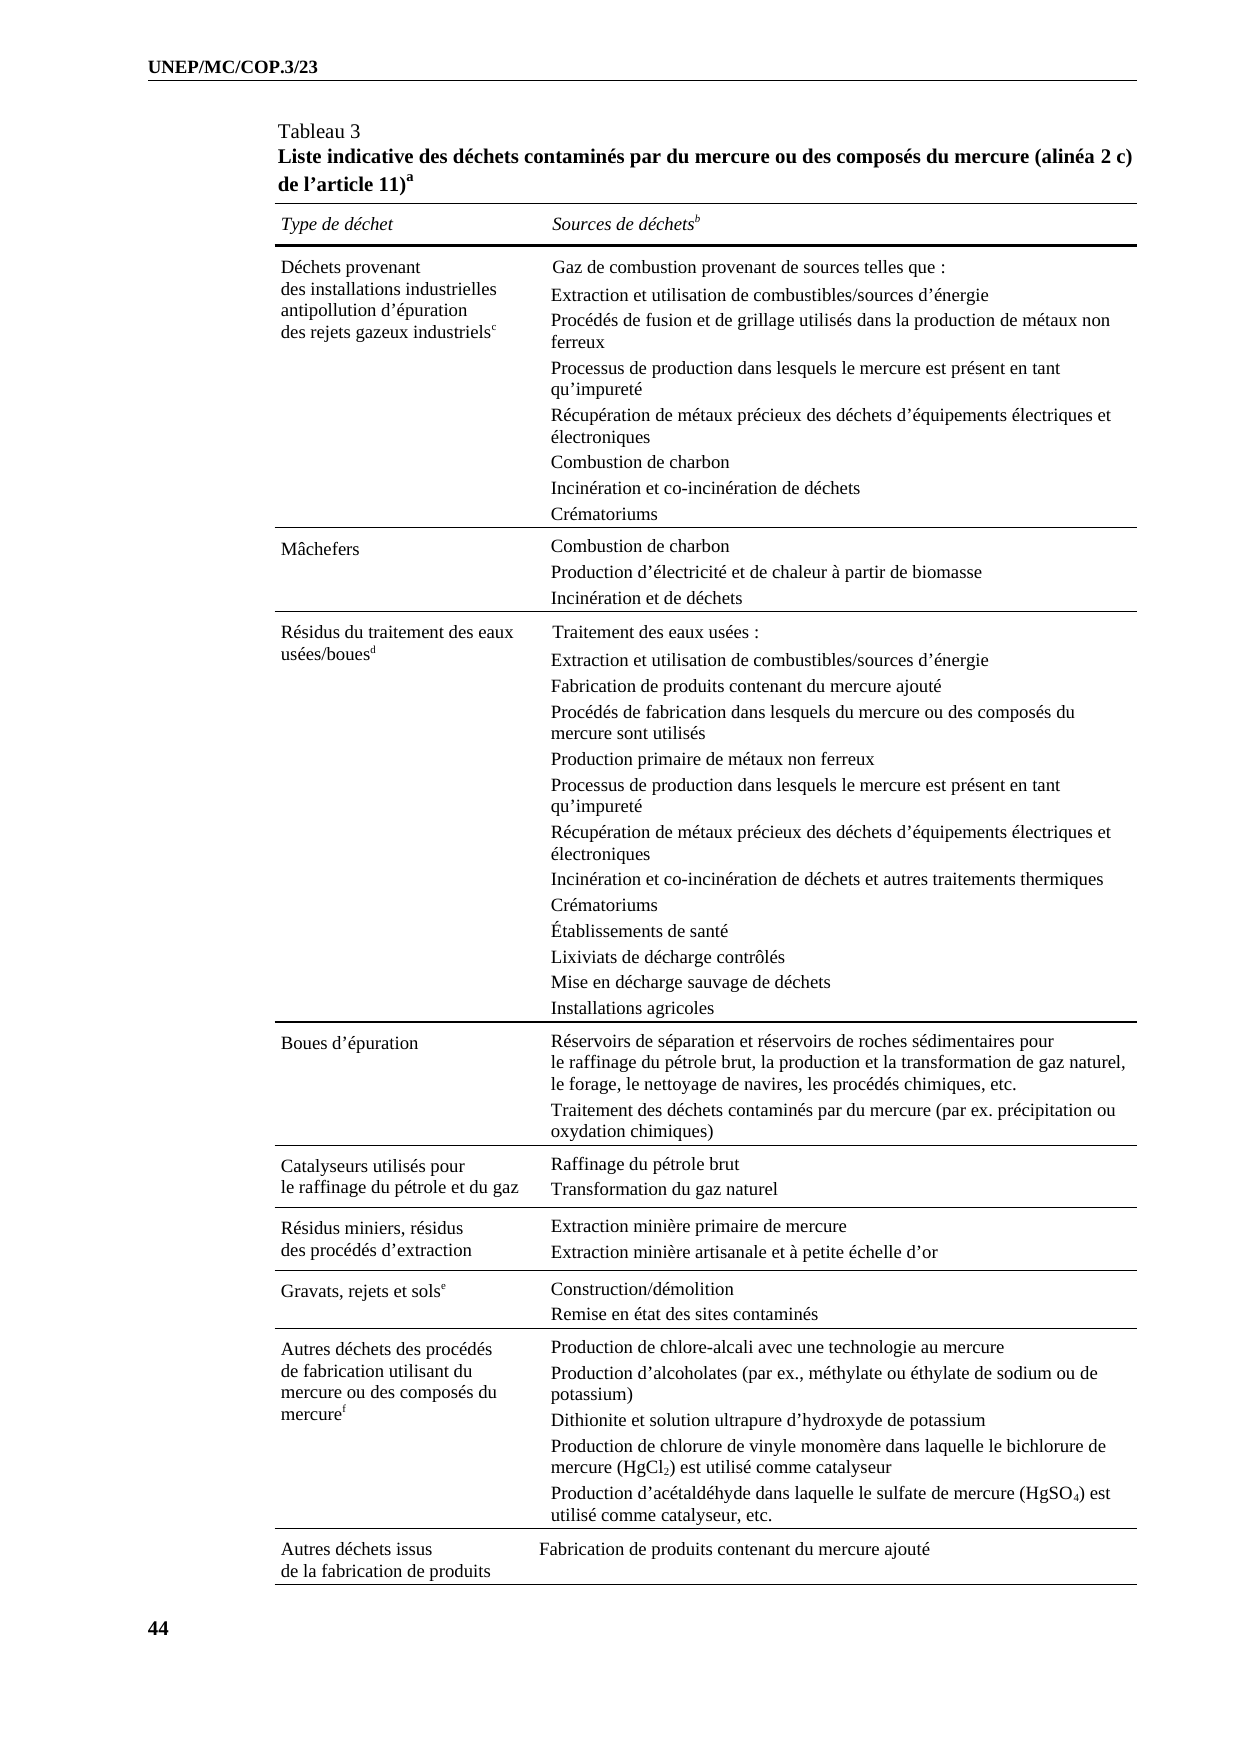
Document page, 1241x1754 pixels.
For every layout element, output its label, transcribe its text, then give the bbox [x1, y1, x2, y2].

table_cell Autres déchets des procédés de fabrication utilisant du mercure ou des composés du mercuref [275, 1329, 533, 1528]
table_cell Construction/démolition Remise en état des sites contaminés [533, 1271, 1137, 1328]
title Tableau 3 Liste indicative des déchets contaminés par du mercure ou des composés du mercure (alinéa 2 c) de l’article 11)a [278, 119, 1137, 196]
table_header Sources de déchetsb [533, 204, 1137, 243]
table_cell Traitement des eaux usées : Extraction et utilisation de combustibles/sources d’énergie Fabrication de produits contenant du mercure ajouté Procédés de fabrication dans lesquels du mercure ou des composés du mercure sont utilisés Production primaire de métaux non ferreux Processus de production dans lesquels le mercure est présent en tant qu’impureté Récupération de métaux précieux des déchets d’équipements électriques et électroniques Incinération et co-incinération de déchets et autres traitements thermiques Crématoriums Établissements de santé Lixiviats de décharge contrôlés Mise en décharge sauvage de déchets Installations agricoles [533, 612, 1137, 1021]
table_cell Extraction minière primaire de mercure Extraction minière artisanale et à petite échelle d’or [533, 1208, 1137, 1269]
table_cell Raffinage du pétrole brut Transformation du gaz naturel [533, 1146, 1137, 1207]
table_cell Réservoirs de séparation et réservoirs de roches sédimentaires pour le raffinage du pétrole brut, la production et la transformation de gaz naturel, le forage, le nettoyage de navires, les procédés chimiques, etc. Traitement des déchets contaminés par du mercure (par ex. précipitation ou oxydation chimiques) [533, 1023, 1137, 1144]
table_cell Catalyseurs utilisés pour le raffinage du pétrole et du gaz [275, 1146, 533, 1207]
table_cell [533, 1529, 1137, 1584]
table_header Type de déchet [275, 204, 533, 243]
table_cell Gravats, rejets et solse [275, 1271, 533, 1328]
table_cell Résidus du traitement des eaux usées/bouesd [275, 612, 533, 1021]
table_cell Résidus miniers, résidus des procédés d’extraction [275, 1208, 533, 1269]
table_cell Gaz de combustion provenant de sources telles que : Extraction et utilisation de combustibles/sources d’énergie Procédés de fusion et de grillage utilisés dans la production de métaux non ferreux Processus de production dans lesquels le mercure est présent en tant qu’impureté Récupération de métaux précieux des déchets d’équipements électriques et électroniques Combustion de charbon Incinération et co-incinération de déchets Crématoriums [533, 247, 1137, 527]
table_cell Boues d’épuration [275, 1023, 533, 1144]
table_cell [275, 1529, 533, 1584]
table_cell Combustion de charbon Production d’électricité et de chaleur à partir de biomasse Incinération et de déchets [533, 528, 1137, 611]
table_cell Production de chlore-alcali avec une technologie au mercure Production d’alcoholates (par ex., méthylate ou éthylate de sodium ou de potassium) Dithionite et solution ultrapure d’hydroxyde de potassium Production de chlorure de vinyle monomère dans laquelle le bichlorure de mercure (HgCl2) est utilisé comme catalyseur Production d’acétaldéhyde dans laquelle le sulfate de mercure (HgSO4) est utilisé comme catalyseur, etc. [533, 1329, 1137, 1528]
table_cell Mâchefers [275, 528, 533, 611]
table_cell Déchets provenant des installations industrielles antipollution d’épuration des rejets gazeux industrielsc [275, 247, 533, 527]
